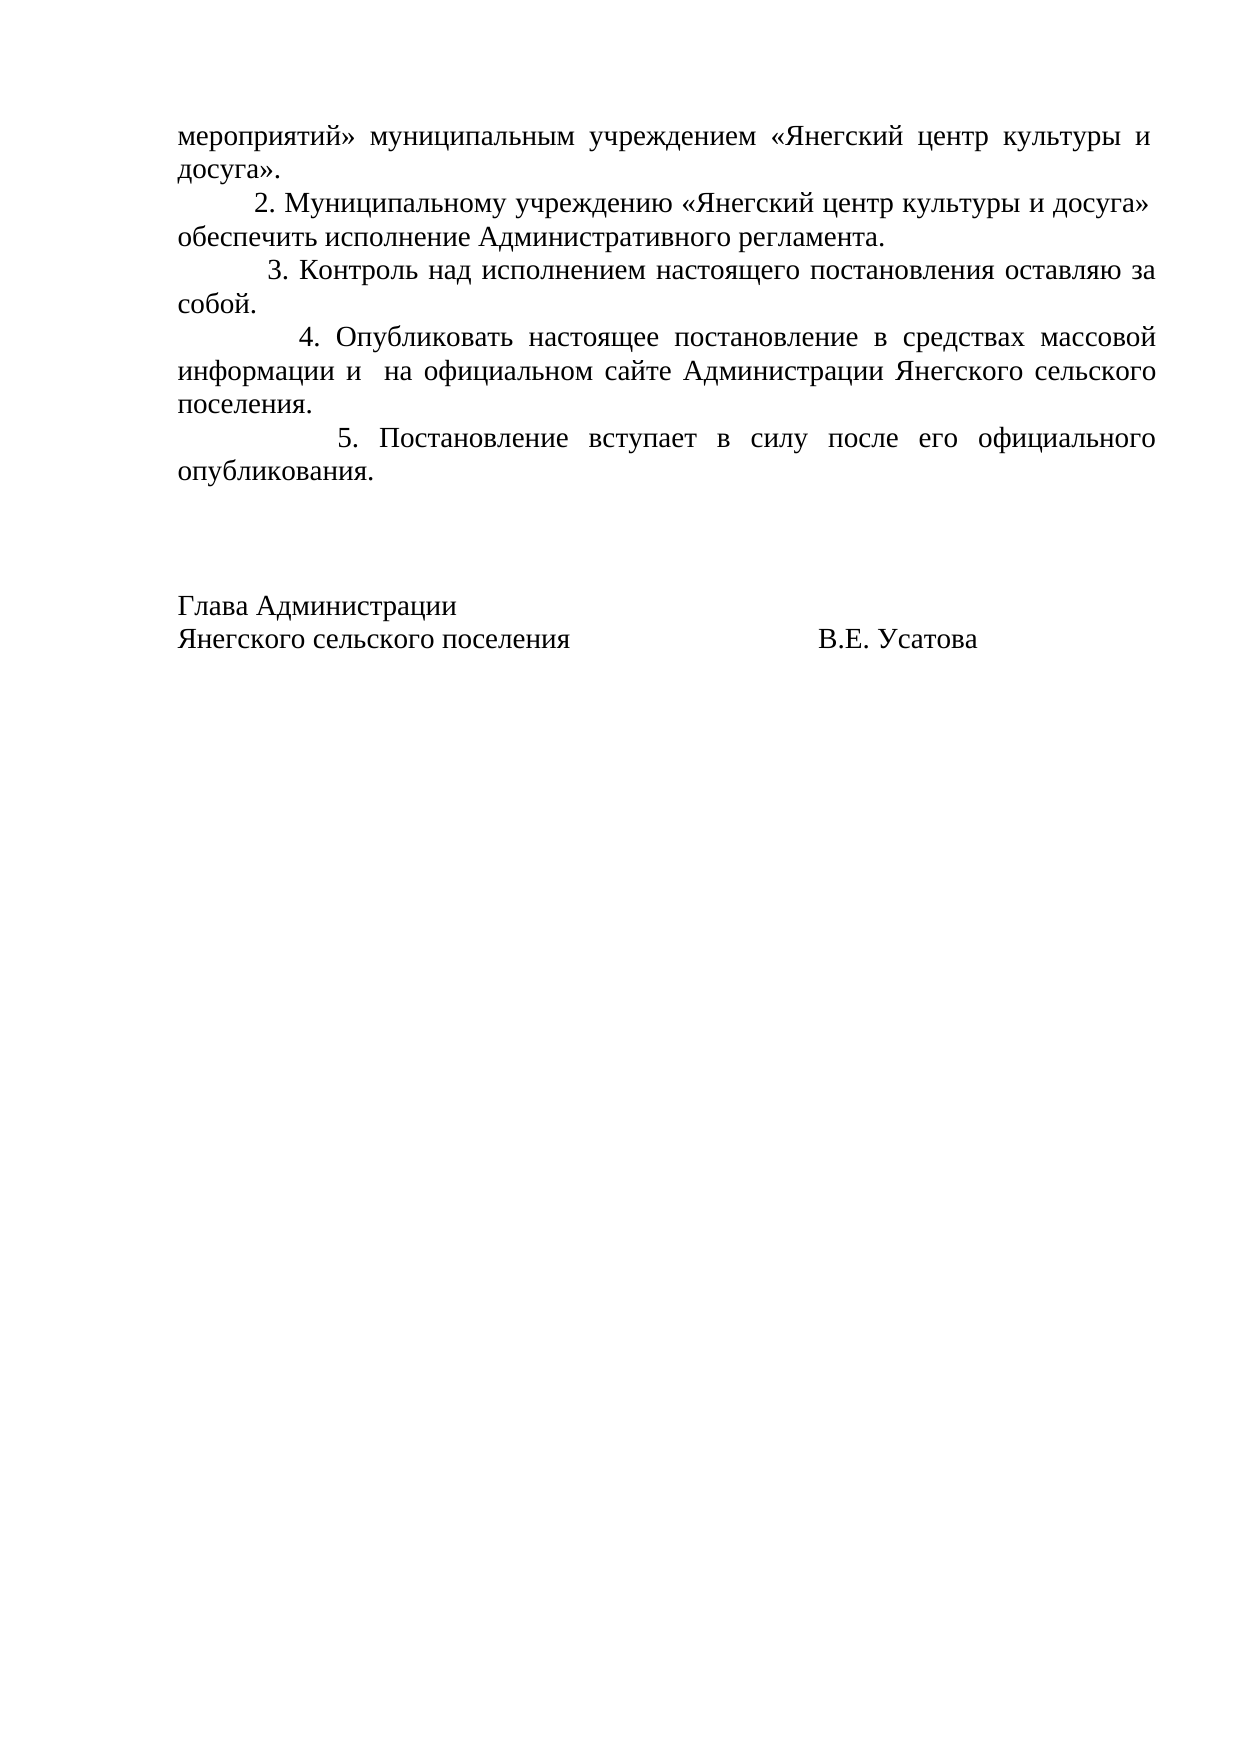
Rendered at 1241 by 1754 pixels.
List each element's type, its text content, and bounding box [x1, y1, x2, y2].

text Глава Администрации [177, 588, 1157, 621]
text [177, 118, 1152, 185]
text Янегского сельского поселения В.Е. Усатова [177, 621, 1157, 655]
text 4. Опубликовать настоящее постановление в средствах массовой информации и на официальном сайте Администрации Янегского сельского поселения. [177, 319, 1157, 420]
text 3. Контроль над исполнением настоящего постановления оставляю за собой. [177, 252, 1157, 319]
text 2. Муниципальному учреждению «Янегский центр культуры и досуга» обеспечить исполнение Административного регламента. [177, 185, 1152, 252]
text 5. Постановление вступает в силу после его официального опубликования. [177, 420, 1157, 487]
